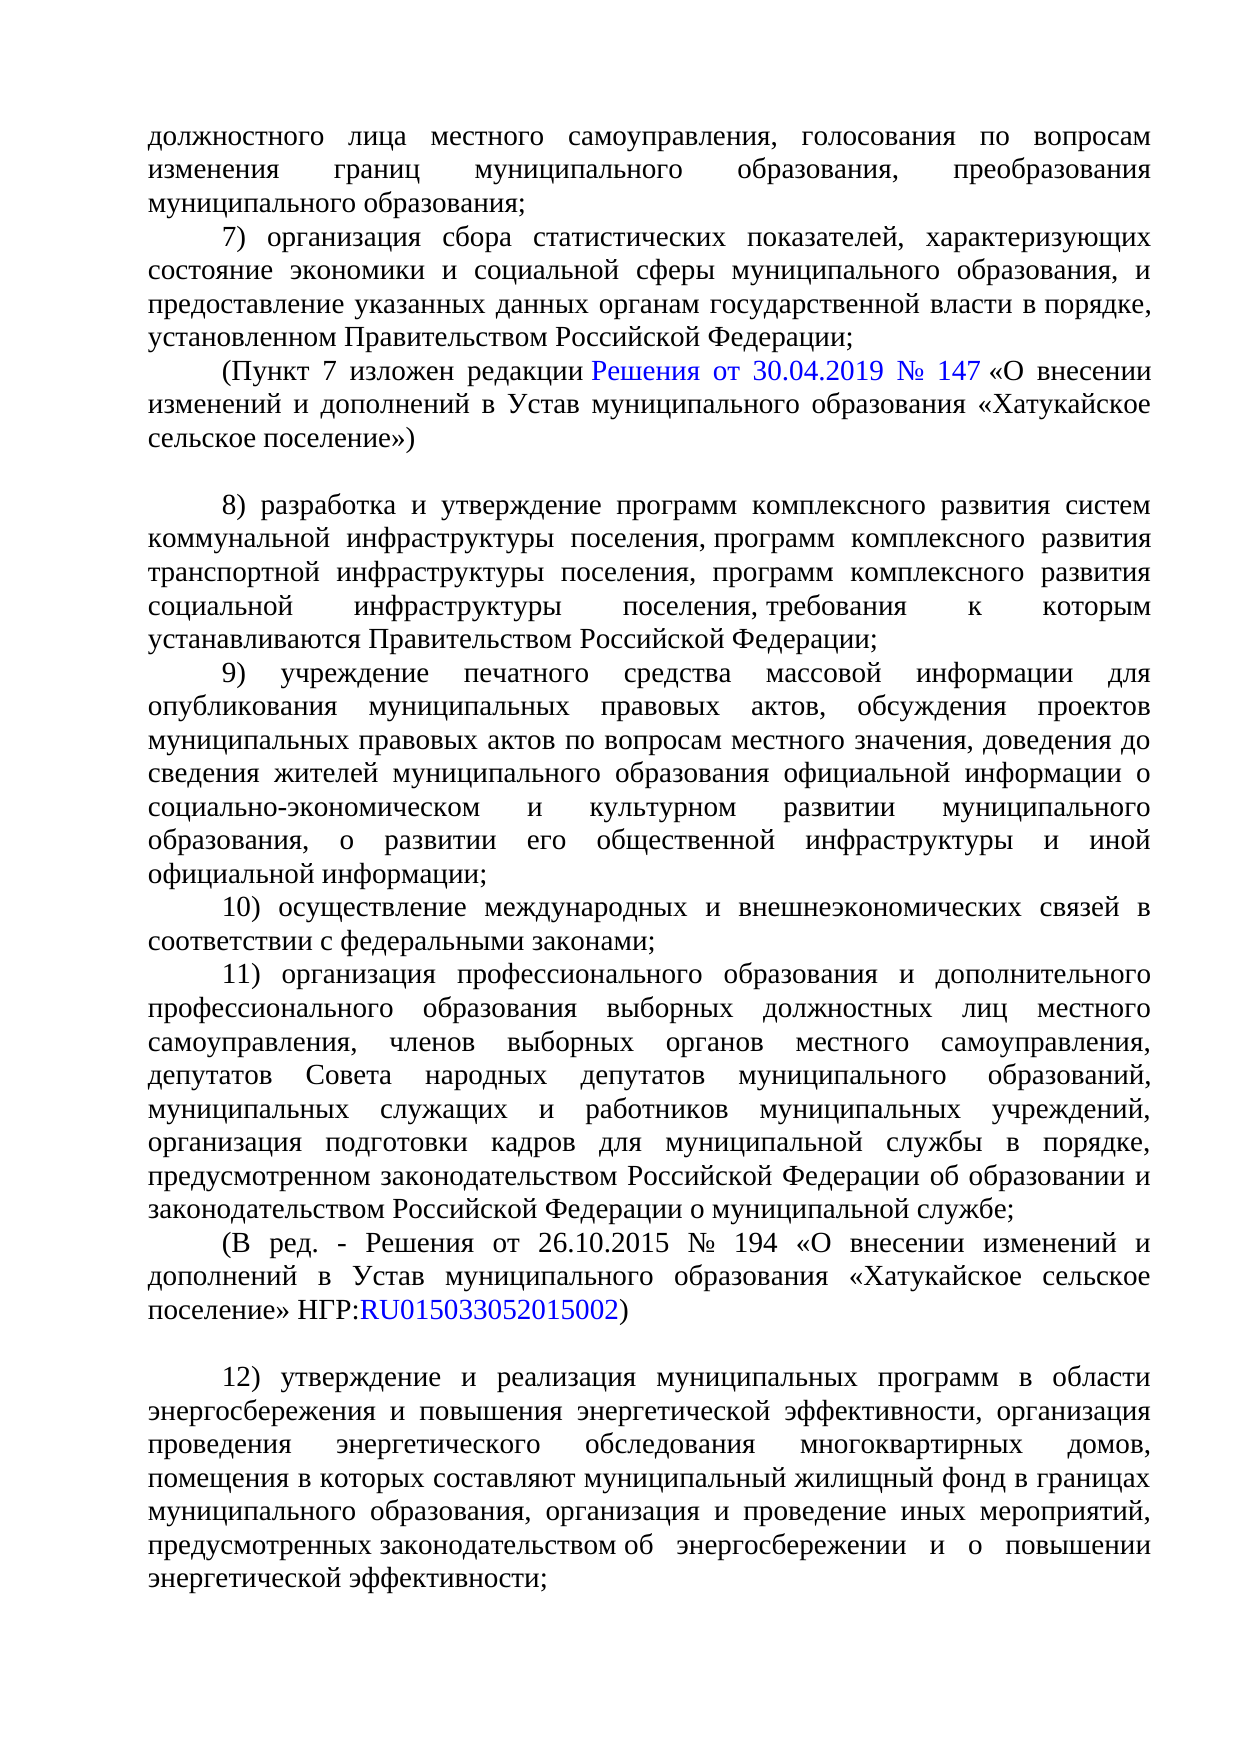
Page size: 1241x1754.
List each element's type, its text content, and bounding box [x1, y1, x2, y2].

text 7) организация сбора статистических показателей, характеризующих состояние экономики и социальной сферы муниципального образования, и предоставление указанных данных органам государственной власти в порядке, установленном Правительством Российской Федерации; [148, 219, 1152, 353]
text 10) осуществление международных и внешнеэкономических связей в соответствии с федеральными законами; [148, 889, 1152, 957]
text 8) разработка и утверждение программ комплексного развития систем коммунальной инфраструктуры поселения, программ комплексного развития транспортной инфраструктуры поселения, программ комплексного развития социальной инфраструктуры поселения, требования к которым устанавливаются Правительством Российской Федерации; [148, 487, 1152, 655]
text (Пункт 7 изложен редакции Решения от 30.04.2019 № 147 «О внесении изменений и дополнений в Устав муниципального образования «Хатукайское сельское поселение») [148, 353, 1152, 453]
text 11) организация профессионального образования и дополнительного профессионального образования выборных должностных лиц местного самоуправления, членов выборных органов местного самоуправления, депутатов Совета народных депутатов муниципального образований, муниципальных служащих и работников муниципальных учреждений, организация подготовки кадров для муниципальной службы в порядке, предусмотренном законодательством Российской Федерации об образовании и законодательством Российской Федерации о муниципальной службе; [148, 957, 1152, 1225]
text (В ред. - Решения от 26.10.2015 № 194 «О внесении изменений и дополнений в Устав муниципального образования «Хатукайское сельское поселение» НГР:RU015033052015002) [148, 1225, 1152, 1326]
text 12) утверждение и реализация муниципальных программ в области энергосбережения и повышения энергетической эффективности, организация проведения энергетического обследования многоквартирных домов, помещения в которых составляют муниципальный жилищный фонд в границах муниципального образования, организация и проведение иных мероприятий, предусмотренных законодательством об энергосбережении и о повышении энергетической эффективности; [148, 1359, 1152, 1594]
text 9) учреждение печатного средства массовой информации для опубликования муниципальных правовых актов, обсуждения проектов муниципальных правовых актов по вопросам местного значения, доведения до сведения жителей муниципального образования официальной информации о социально-экономическом и культурном развитии муниципального образования, о развитии его общественной инфраструктуры и иной официальной информации; [148, 655, 1152, 889]
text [148, 118, 1152, 219]
